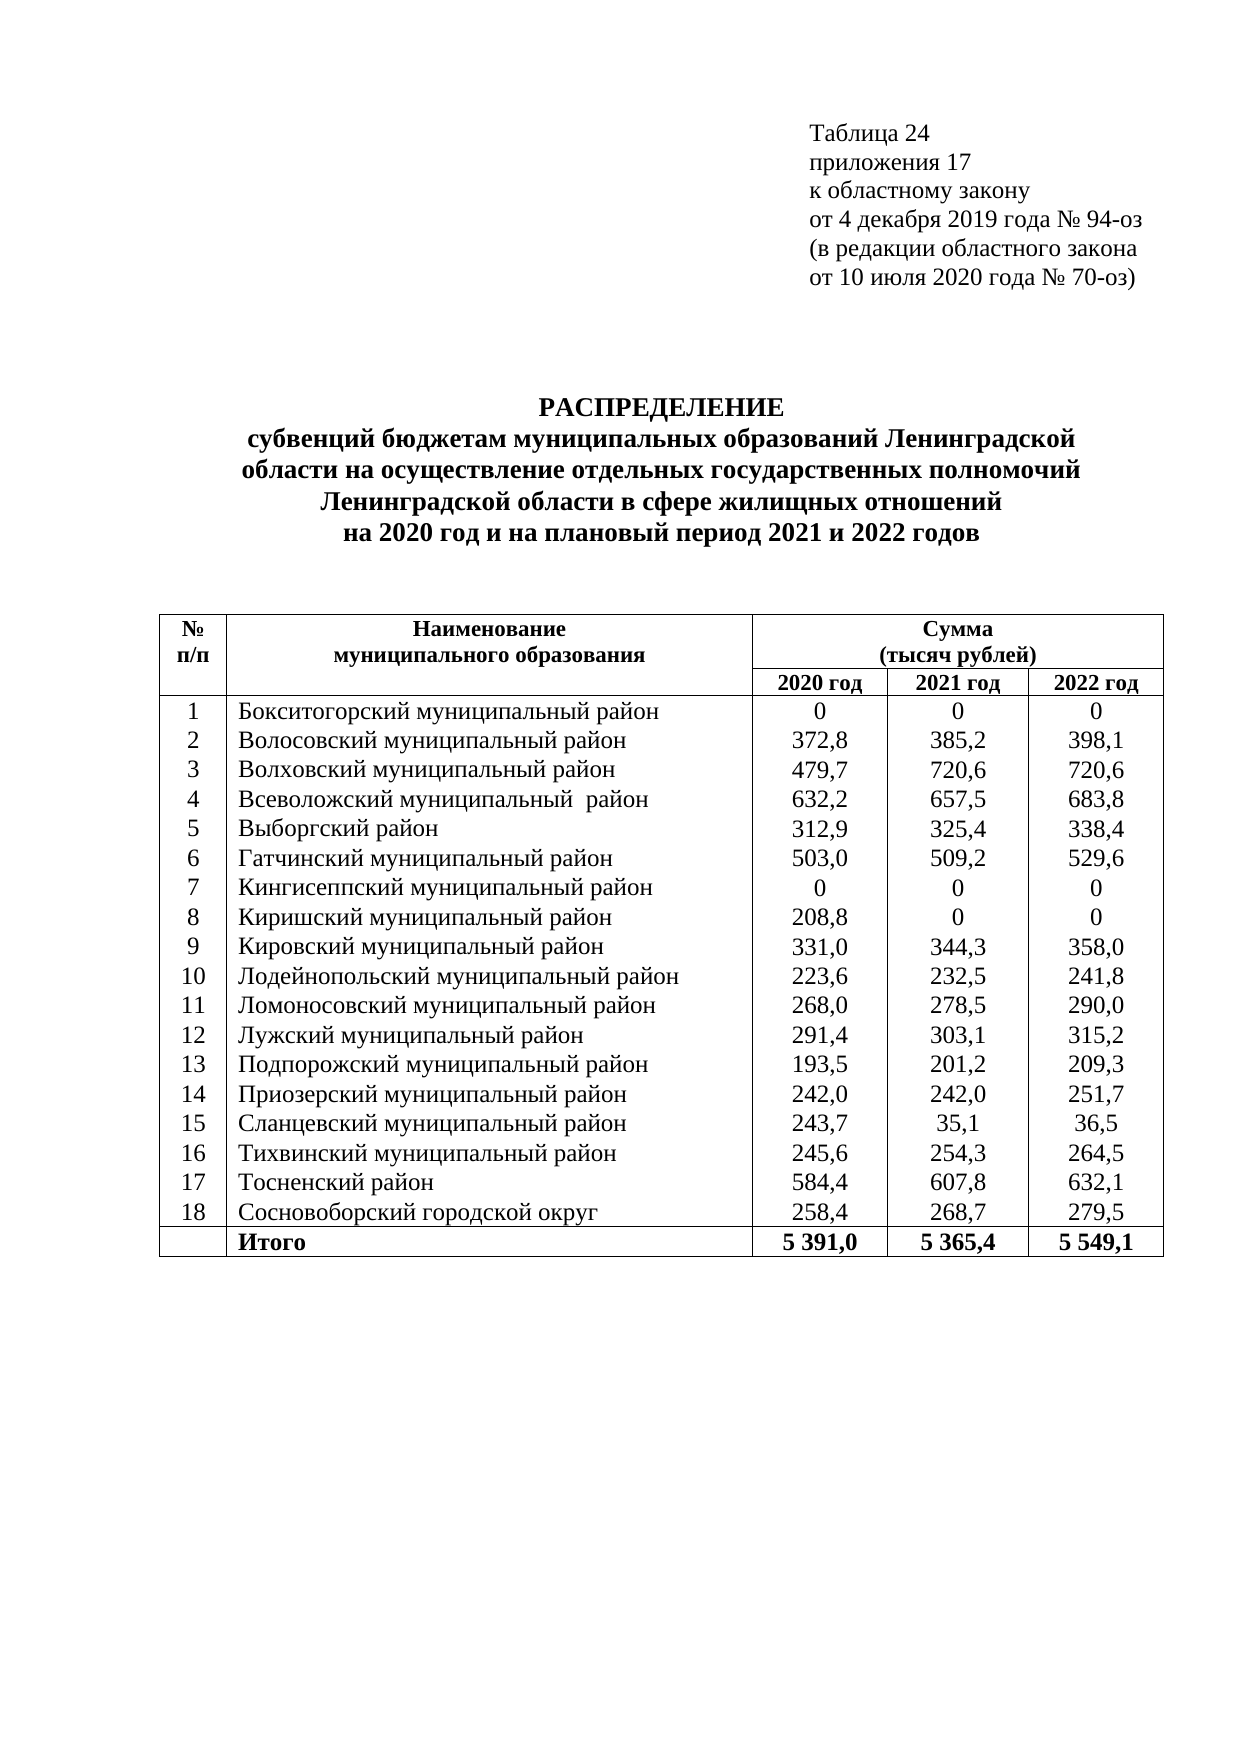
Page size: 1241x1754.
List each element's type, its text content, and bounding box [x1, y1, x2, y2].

table_cell Выборгский район [227, 814, 752, 843]
table_cell 8 [160, 902, 226, 931]
table_cell 35,1 [888, 1108, 1028, 1138]
text РАСПРЕДЕЛЕНИЕ [159, 391, 1163, 422]
table_cell 479,7 [753, 755, 887, 784]
table_cell Сланцевский муниципальный район [227, 1108, 752, 1138]
table_cell 529,6 [1029, 843, 1163, 872]
table_cell 0 [888, 902, 1028, 931]
table_cell 503,0 [753, 843, 887, 872]
table_cell 607,8 [888, 1167, 1028, 1197]
text области на осуществление отдельных государственных полномочий Ленинградской области в сфере жилищных отношений [159, 453, 1163, 516]
table_cell 358,0 [1029, 931, 1163, 961]
table_cell 243,7 [753, 1108, 887, 1138]
table_cell 268,0 [753, 990, 887, 1020]
table_cell 303,1 [888, 1020, 1028, 1049]
text приложения 17 [809, 147, 1163, 176]
table_cell Бокситогорский муниципальный район [227, 696, 752, 725]
table_cell 223,6 [753, 961, 887, 990]
table_cell 201,2 [888, 1049, 1028, 1079]
table_cell Приозерский муниципальный район [227, 1079, 752, 1108]
table_cell 2022 год [1029, 669, 1163, 695]
table_cell 584,4 [753, 1167, 887, 1197]
table_cell Тихвинский муниципальный район [227, 1138, 752, 1167]
table_cell Итого [227, 1227, 752, 1256]
table_cell Ломоносовский муниципальный район [227, 990, 752, 1020]
table_cell 5 [160, 814, 226, 843]
table_cell Тосненский район [227, 1167, 752, 1197]
table_cell 0 [1029, 873, 1163, 902]
table_cell 325,4 [888, 814, 1028, 843]
table_cell 242,0 [753, 1079, 887, 1108]
table_cell Кировский муниципальный район [227, 931, 752, 961]
table_cell 290,0 [1029, 990, 1163, 1020]
text к областному закону [809, 176, 1163, 204]
table_cell 291,4 [753, 1020, 887, 1049]
table_cell 5 549,1 [1029, 1227, 1163, 1256]
table_cell 2021 год [888, 669, 1028, 695]
table_cell 268,7 [888, 1197, 1028, 1226]
table_cell 258,4 [753, 1197, 887, 1226]
table_cell 7 [160, 873, 226, 902]
text от 10 июля 2020 года № 70-оз) [809, 262, 1163, 291]
table_cell 10 [160, 961, 226, 990]
table_cell 344,3 [888, 931, 1028, 961]
table_cell 15 [160, 1108, 226, 1138]
table_cell Сосновоборский городской округ [227, 1197, 752, 1226]
table_cell 5 365,4 [888, 1227, 1028, 1256]
table_cell 338,4 [1029, 814, 1163, 843]
table_cell 2020 год [753, 669, 887, 695]
table_cell 241,8 [1029, 961, 1163, 990]
text субвенций бюджетам муниципальных образований Ленинградской [159, 422, 1163, 453]
table_cell 2 [160, 725, 226, 754]
table_cell 398,1 [1029, 725, 1163, 754]
table_cell 12 [160, 1020, 226, 1049]
table_cell 193,5 [753, 1049, 887, 1079]
table_cell 254,3 [888, 1138, 1028, 1167]
table_cell Кингисеппский муниципальный район [227, 873, 752, 902]
table_cell 242,0 [888, 1079, 1028, 1108]
table_cell Волосовский муниципальный район [227, 725, 752, 754]
table_cell 3 [160, 755, 226, 784]
table_cell 1 [160, 696, 226, 725]
table_cell 657,5 [888, 784, 1028, 813]
table_cell 251,7 [1029, 1079, 1163, 1108]
table_cell 632,2 [753, 784, 887, 813]
table_cell 6 [160, 843, 226, 872]
table_cell Подпорожский муниципальный район [227, 1049, 752, 1079]
table_cell 245,6 [753, 1138, 887, 1167]
table_header № п/п [160, 615, 226, 695]
table_cell 720,6 [888, 755, 1028, 784]
table_cell 5 391,0 [753, 1227, 887, 1256]
table_cell 278,5 [888, 990, 1028, 1020]
table_cell Всеволожский муниципальный район [227, 784, 752, 813]
text Таблица 24 [809, 118, 1163, 147]
table_cell 632,1 [1029, 1167, 1163, 1197]
table_cell 312,9 [753, 814, 887, 843]
table_cell 264,5 [1029, 1138, 1163, 1167]
table_cell Лодейнопольский муниципальный район [227, 961, 752, 990]
table_cell 13 [160, 1049, 226, 1079]
table_cell 0 [1029, 696, 1163, 725]
table_cell 11 [160, 990, 226, 1020]
table_header Наименование муниципального образования [227, 615, 752, 695]
table_cell 0 [888, 873, 1028, 902]
table_cell 14 [160, 1079, 226, 1108]
table_cell Лужский муниципальный район [227, 1020, 752, 1049]
table_cell 208,8 [753, 902, 887, 931]
text (в редакции областного закона [809, 233, 1163, 262]
table_cell 0 [1029, 902, 1163, 931]
table_cell 315,2 [1029, 1020, 1163, 1049]
table_cell 232,5 [888, 961, 1028, 990]
table_cell 18 [160, 1197, 226, 1226]
table_cell 0 [753, 696, 887, 725]
table_cell 720,6 [1029, 755, 1163, 784]
table_cell 385,2 [888, 725, 1028, 754]
table_cell 0 [753, 873, 887, 902]
table_cell [160, 1227, 226, 1256]
table_cell 0 [888, 696, 1028, 725]
table_cell 16 [160, 1138, 226, 1167]
table_cell 509,2 [888, 843, 1028, 872]
table_cell Гатчинский муниципальный район [227, 843, 752, 872]
table_cell Киришский муниципальный район [227, 902, 752, 931]
table_cell 372,8 [753, 725, 887, 754]
table_cell 331,0 [753, 931, 887, 961]
table_cell 36,5 [1029, 1108, 1163, 1138]
table_cell 683,8 [1029, 784, 1163, 813]
table_cell 279,5 [1029, 1197, 1163, 1226]
text на 2020 год и на плановый период 2021 и 2022 годов [159, 516, 1163, 547]
table_cell 17 [160, 1167, 226, 1197]
table_cell 209,3 [1029, 1049, 1163, 1079]
table_cell 9 [160, 931, 226, 961]
text от 4 декабря 2019 года № 94-оз [809, 204, 1163, 233]
table_cell Волховский муниципальный район [227, 755, 752, 784]
table_cell 4 [160, 784, 226, 813]
table_header Сумма (тысяч рублей) [753, 615, 1163, 668]
